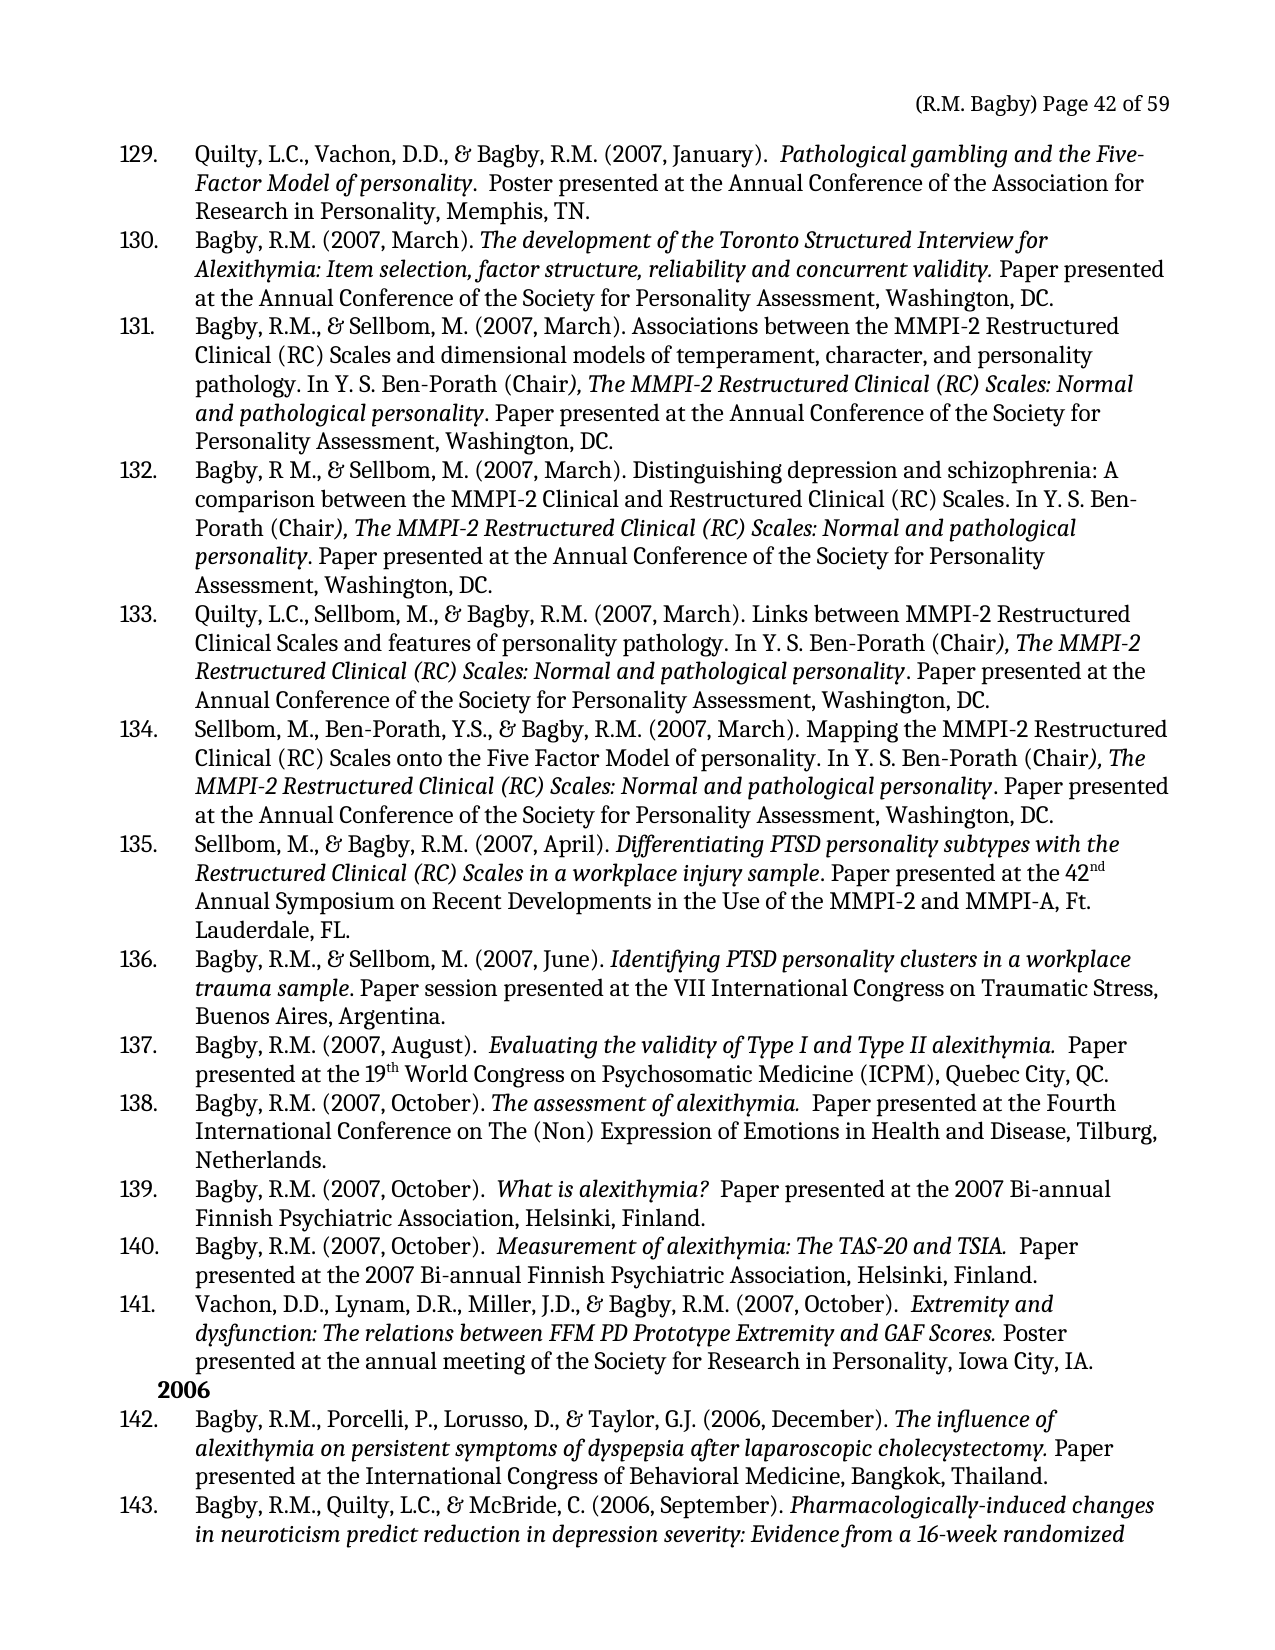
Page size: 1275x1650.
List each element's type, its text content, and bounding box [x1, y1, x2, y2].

list Sellbom, M., Ben-Porath, Y.S., & Bagby, R.M. (2007, March). Mapping the MMPI-2 Restructured Clinical (RC) Scales onto the Five Factor Model of personality. In Y. S. Ben-Porath (Chair), The MMPI-2 Restructured Clinical (RC) Scales: Normal and pathological personality. Paper presented at the Annual Conference of the Society for Personality Assessment, Washington, DC. [120, 715, 1170, 830]
list Bagby, R.M., Porcelli, P., Lorusso, D., & Taylor, G.J. (2006, December). The influence of alexithymia on persistent symptoms of dyspepsia after laparoscopic cholecystectomy. Paper presented at the International Congress of Behavioral Medicine, Bangkok, Thailand. [120, 1405, 1170, 1491]
list Quilty, L.C., Sellbom, M., & Bagby, R.M. (2007, March). Links between MMPI-2 Restructured Clinical Scales and features of personality pathology. In Y. S. Ben-Porath (Chair), The MMPI-2 Restructured Clinical (RC) Scales: Normal and pathological personality. Paper presented at the Annual Conference of the Society for Personality Assessment, Washington, DC. [120, 600, 1170, 715]
list Bagby, R M., & Sellbom, M. (2007, March). Distinguishing depression and schizophrenia: A comparison between the MMPI-2 Clinical and Restructured Clinical (RC) Scales. In Y. S. Ben-Porath (Chair), The MMPI-2 Restructured Clinical (RC) Scales: Normal and pathological personality. Paper presented at the Annual Conference of the Society for Personality Assessment, Washington, DC. [120, 456, 1170, 600]
list Bagby, R.M. (2007, October). The assessment of alexithymia. Paper presented at the Fourth International Conference on The (Non) Expression of Emotions in Health and Disease, Tilburg, Netherlands. [120, 1088, 1170, 1175]
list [120, 1491, 1170, 1548]
list Sellbom, M., & Bagby, R.M. (2007, April). Differentiating PTSD personality subtypes with the Restructured Clinical (RC) Scales in a workplace injury sample. Paper presented at the 42nd Annual Symposium on Recent Developments in the Use of the MMPI-2 and MMPI-A, Ft. Lauderdale, FL. [120, 830, 1170, 945]
list Quilty, L.C., Vachon, D.D., & Bagby, R.M. (2007, January). Pathological gambling and the Five-Factor Model of personality. Poster presented at the Annual Conference of the Association for Research in Personality, Memphis, TN. [120, 140, 1170, 226]
list Bagby, R.M. (2007, October). What is alexithymia? Paper presented at the 2007 Bi-annual Finnish Psychiatric Association, Helsinki, Finland. [120, 1175, 1170, 1232]
list Bagby, R.M. (2007, October). Measurement of alexithymia: The TAS-20 and TSIA. Paper presented at the 2007 Bi-annual Finnish Psychiatric Association, Helsinki, Finland. [120, 1232, 1170, 1290]
list Vachon, D.D., Lynam, D.R., Miller, J.D., & Bagby, R.M. (2007, October). Extremity and dysfunction: The relations between FFM PD Prototype Extremity and GAF Scores. Poster presented at the annual meeting of the Society for Research in Personality, Iowa City, IA. [120, 1290, 1170, 1376]
list Bagby, R.M., & Sellbom, M. (2007, March). Associations between the MMPI-2 Restructured Clinical (RC) Scales and dimensional models of temperament, character, and personality pathology. In Y. S. Ben-Porath (Chair), The MMPI-2 Restructured Clinical (RC) Scales: Normal and pathological personality. Paper presented at the Annual Conference of the Society for Personality Assessment, Washington, DC. [120, 312, 1170, 456]
list Bagby, R.M., & Sellbom, M. (2007, June). Identifying PTSD personality clusters in a workplace trauma sample. Paper session presented at the VII International Congress on Traumatic Stress, Buenos Aires, Argentina. [120, 945, 1170, 1031]
list Bagby, R.M. (2007, March). The development of the Toronto Structured Interview for Alexithymia: Item selection, factor structure, reliability and concurrent validity. Paper presented at the Annual Conference of the Society for Personality Assessment, Washington, DC. [120, 226, 1170, 312]
subtitle 2006 [157, 1376, 1170, 1405]
list Bagby, R.M. (2007, August). Evaluating the validity of Type I and Type II alexithymia. Paper presented at the 19th World Congress on Psychosomatic Medicine (ICPM), Quebec City, QC. [120, 1031, 1170, 1088]
